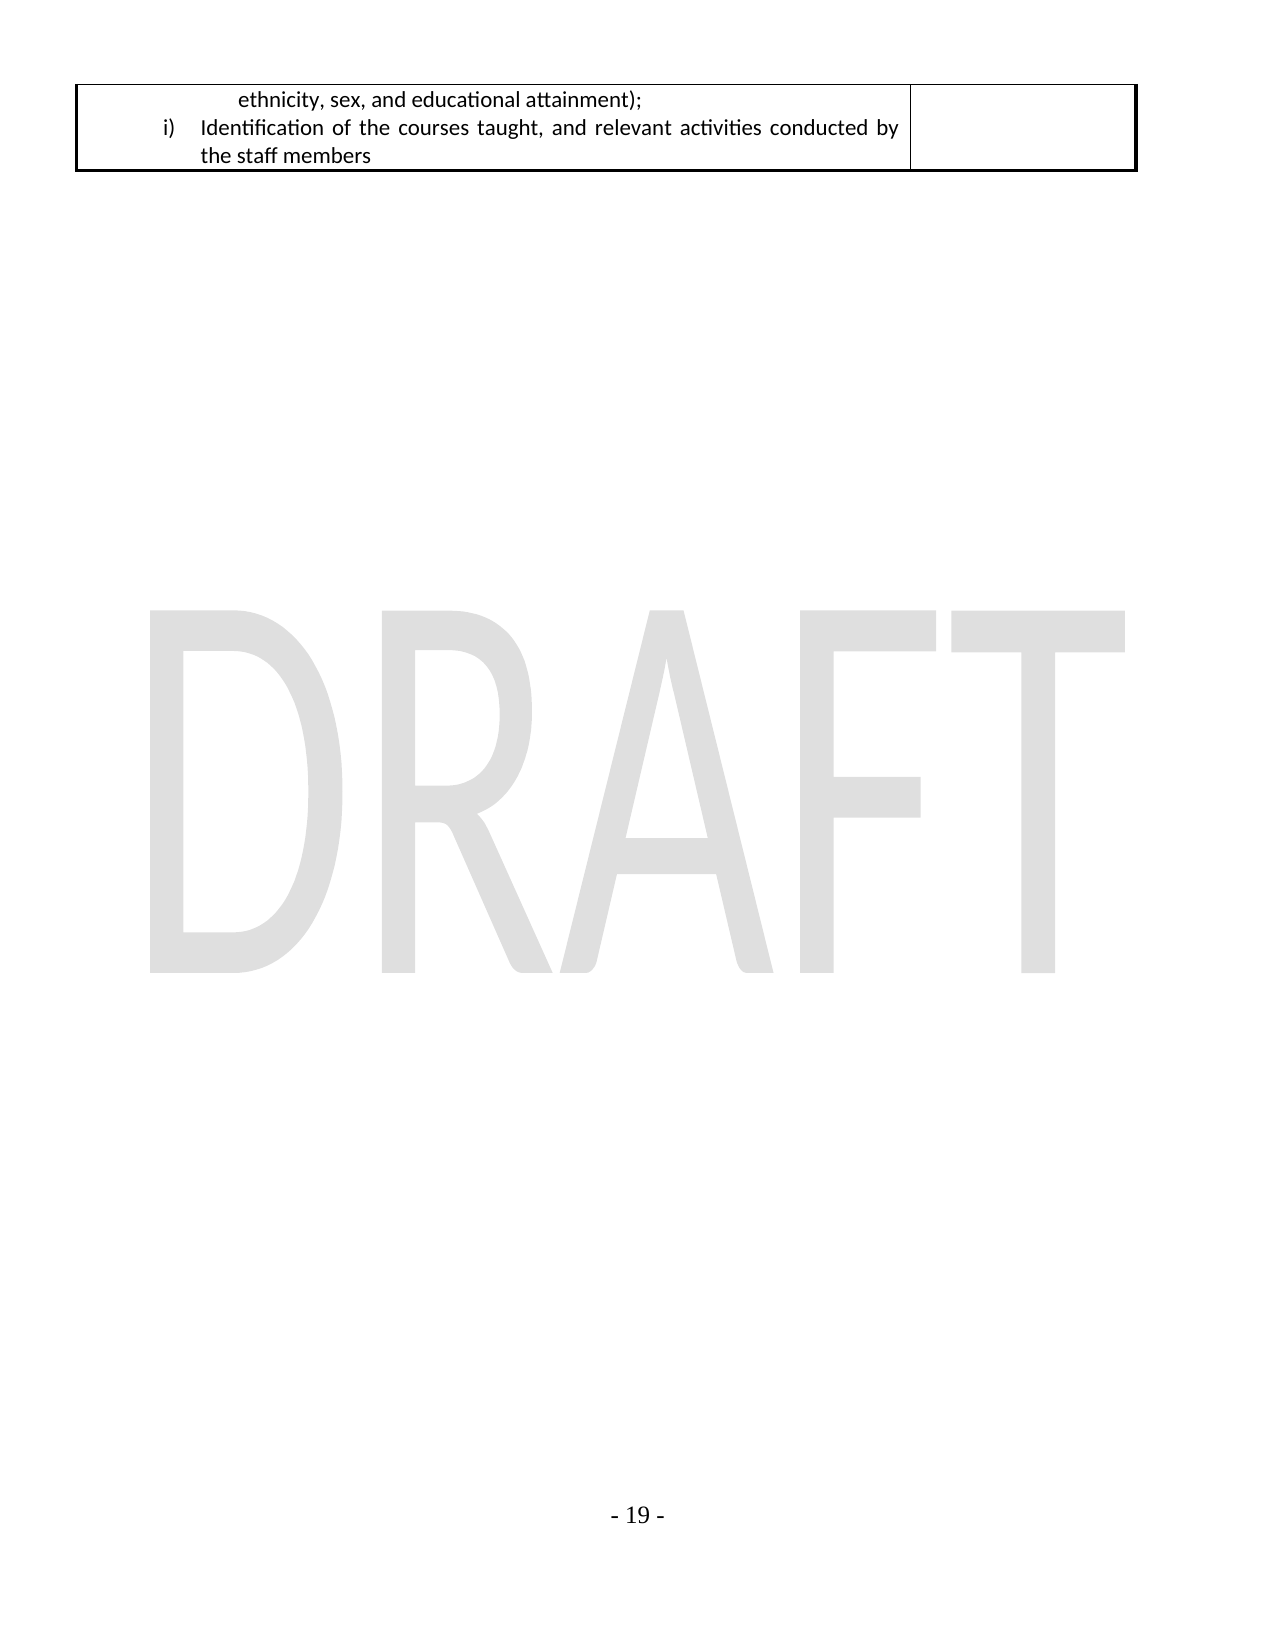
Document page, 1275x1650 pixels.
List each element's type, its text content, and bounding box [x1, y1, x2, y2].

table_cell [78, 85, 910, 169]
table_cell 5 [911, 85, 1134, 169]
